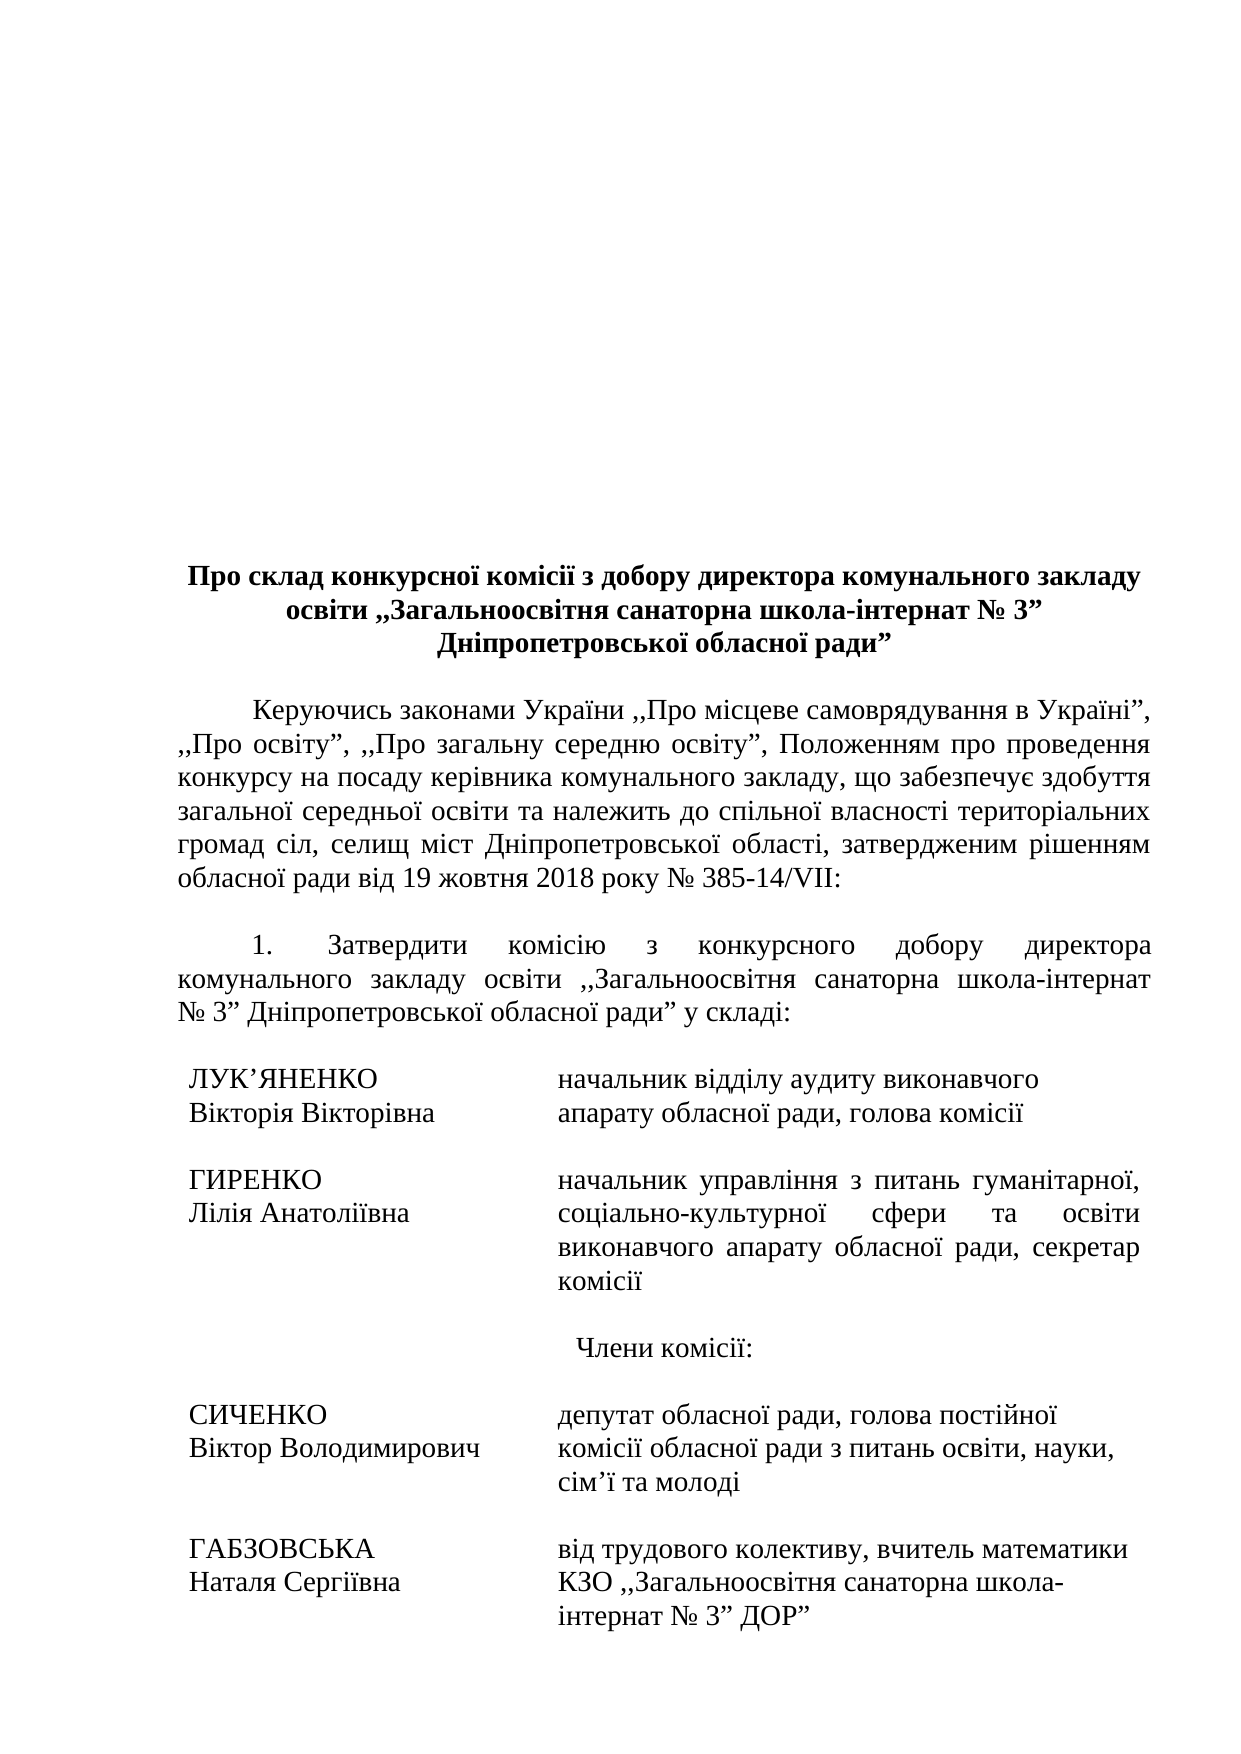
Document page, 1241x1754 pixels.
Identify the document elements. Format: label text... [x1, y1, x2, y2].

table_header ЛУК’ЯНЕНКО Вікторія Вікторівна [177, 1061, 546, 1162]
table_cell СИЧЕНКО Віктор Володимирович [177, 1397, 546, 1531]
table_cell Члени комісії: [177, 1330, 1152, 1397]
table_cell начальник управління з питань гуманітарної, соціально-культурної сфери та освіти виконавчого апарату обласної ради, секретар комісії [546, 1162, 1152, 1330]
text Про склад конкурсної комісії з добору директора комунального закладу освіти ,,Загальноосвітня санаторна школа-інтернат № 3” Дніпропетровської обласної ради” [177, 558, 1152, 659]
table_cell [177, 1531, 546, 1632]
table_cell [546, 1531, 1152, 1632]
table_cell ГИРЕНКО Лілія Анатоліївна [177, 1162, 546, 1330]
table_header начальник відділу аудиту виконавчого апарату обласної ради, голова комісії [546, 1061, 1152, 1162]
table_cell депутат обласної ради, голова постійної комісії обласної ради з питань освіти, науки, сім’ї та молоді [546, 1397, 1152, 1531]
list Затвердити комісію з конкурсного добору директора комунального закладу освіти ,,Загальноосвітня санаторна школа-інтернат № 3” Дніпропетровської обласної ради” у складі: [177, 927, 1152, 1028]
text Керуючись законами України ,,Про місцеве самоврядування в Україні”, ,,Про освіту”, ,,Про загальну середню освіту”, Положенням про проведення конкурсу на посаду керівника комунального закладу, що забезпечує здобуття загальної середньої освіти та належить до спільної власності територіальних громад сіл, селищ міст Дніпропетровської області, затвердженим рішенням обласної ради від 19 жовтня 2018 року № 385-14/VII: [177, 692, 1152, 894]
